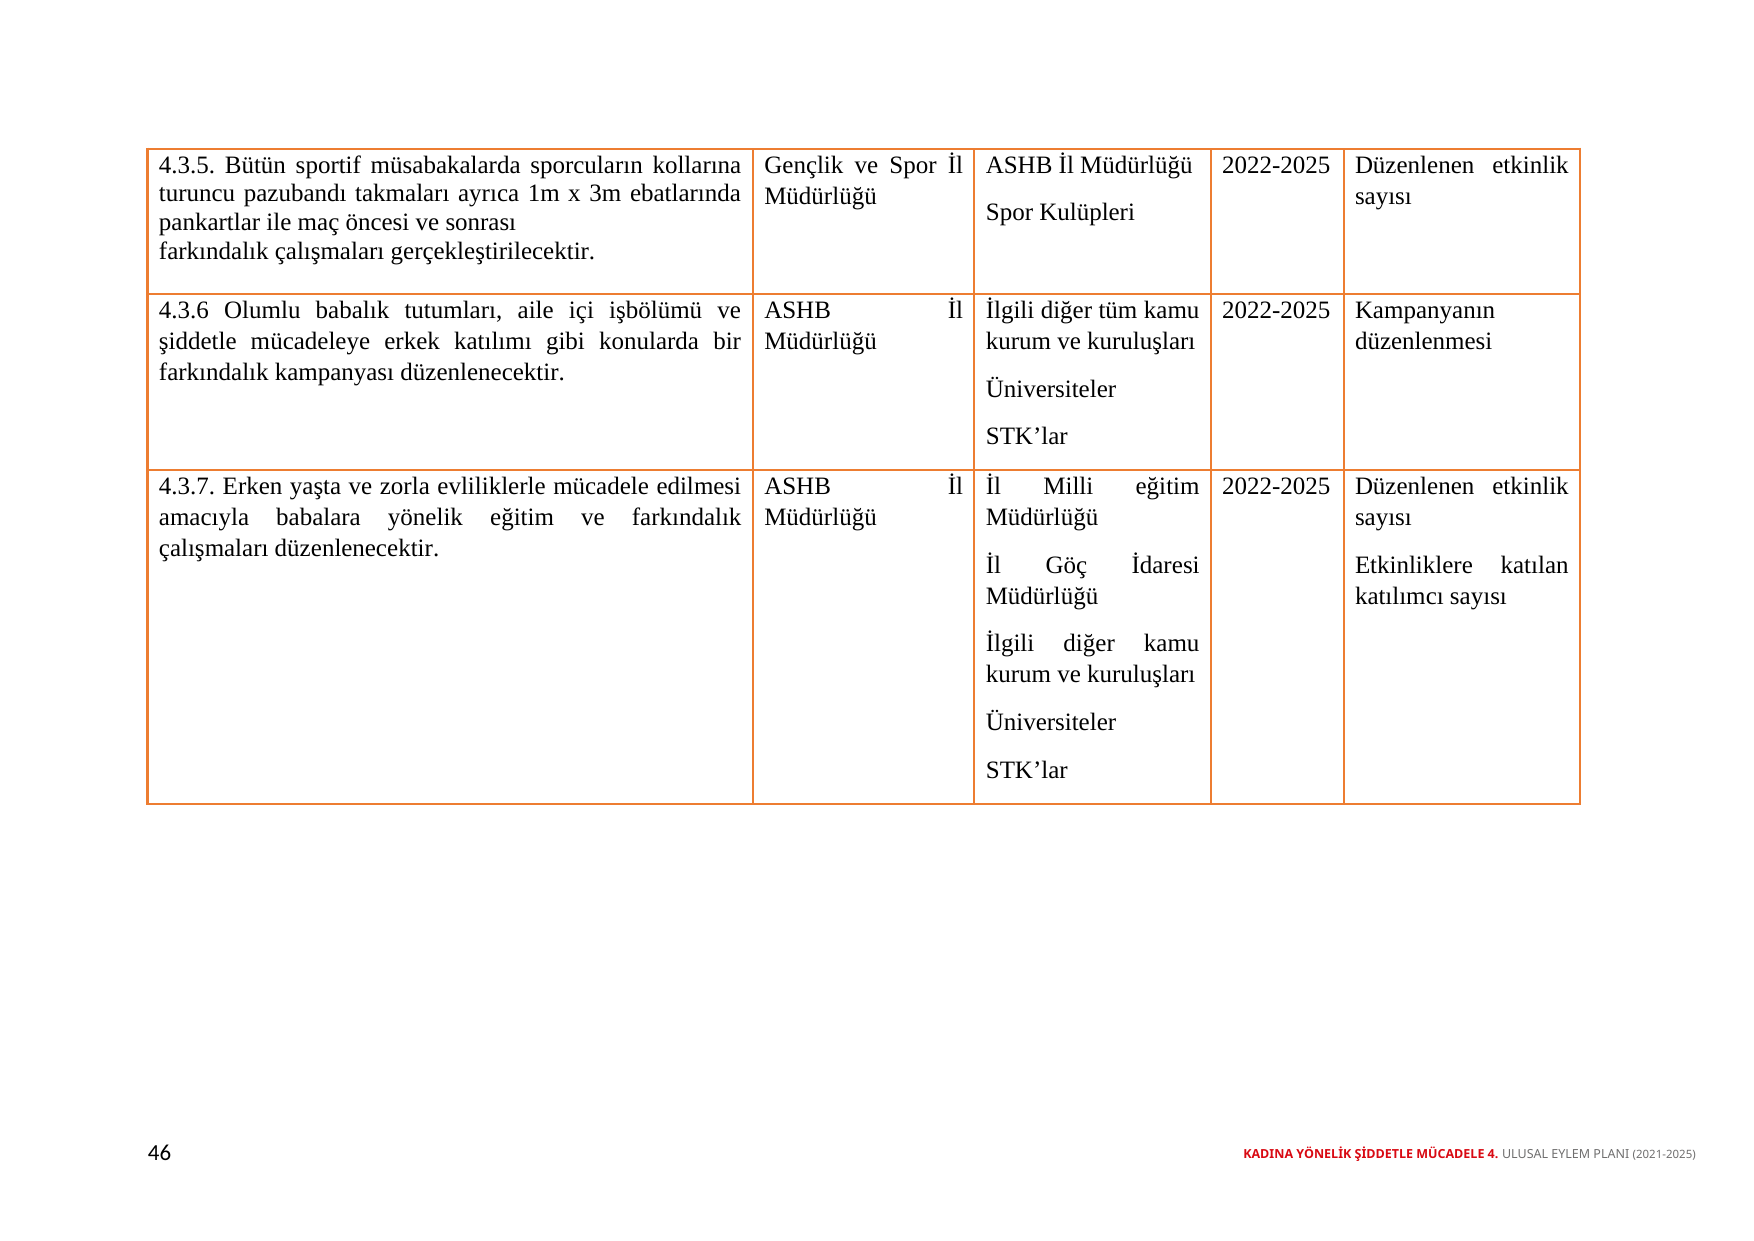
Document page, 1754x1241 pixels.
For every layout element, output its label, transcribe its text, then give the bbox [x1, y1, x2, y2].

table_cell Düzenlenen etkinlik sayısı Etkinliklere katılan katılımcı sayısı [1345, 471, 1579, 802]
table_cell 4.3.5. Bütün sportif müsabakalarda sporcuların kollarına turuncu pazubandı takmaları ayrıca 1m x 3m ebatlarında pankartlar ile maç öncesi ve sonrası farkındalık çalışmaları gerçekleştirilecektir. [149, 150, 752, 293]
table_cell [1345, 150, 1579, 293]
table_cell 4.3.6 Olumlu babalık tutumları, aile içi işbölümü ve şiddetle mücadeleye erkek katılımı gibi konularda bir farkındalık kampanyası düzenlenecektir. [149, 295, 752, 469]
table_cell İlgili diğer tüm kamu kurum ve kuruluşları Üniversiteler STK’lar [975, 295, 1210, 469]
table_cell 2022-2025 [1212, 150, 1343, 293]
table_cell ASHB İl Müdürlüğü Spor Kulüpleri [975, 150, 1210, 293]
table_cell İl Milli eğitim Müdürlüğü İl Göç İdaresi Müdürlüğü İlgili diğer kamu kurum ve kuruluşları Üniversiteler STK’lar [975, 471, 1210, 802]
table_cell 4.3.7. Erken yaşta ve zorla evliliklerle mücadele edilmesi amacıyla babalara yönelik eğitim ve farkındalık çalışmaları düzenlenecektir. [149, 471, 752, 802]
table_cell Gençlik ve Spor İl Müdürlüğü [754, 150, 973, 293]
table_cell ASHB İl Müdürlüğü [754, 471, 973, 802]
table_cell ASHB İl Müdürlüğü [754, 295, 973, 469]
table_cell Kampanyanın düzenlenmesi [1345, 295, 1579, 469]
table_cell 2022-2025 [1212, 471, 1343, 802]
table_cell 2022-2025 [1212, 295, 1343, 469]
